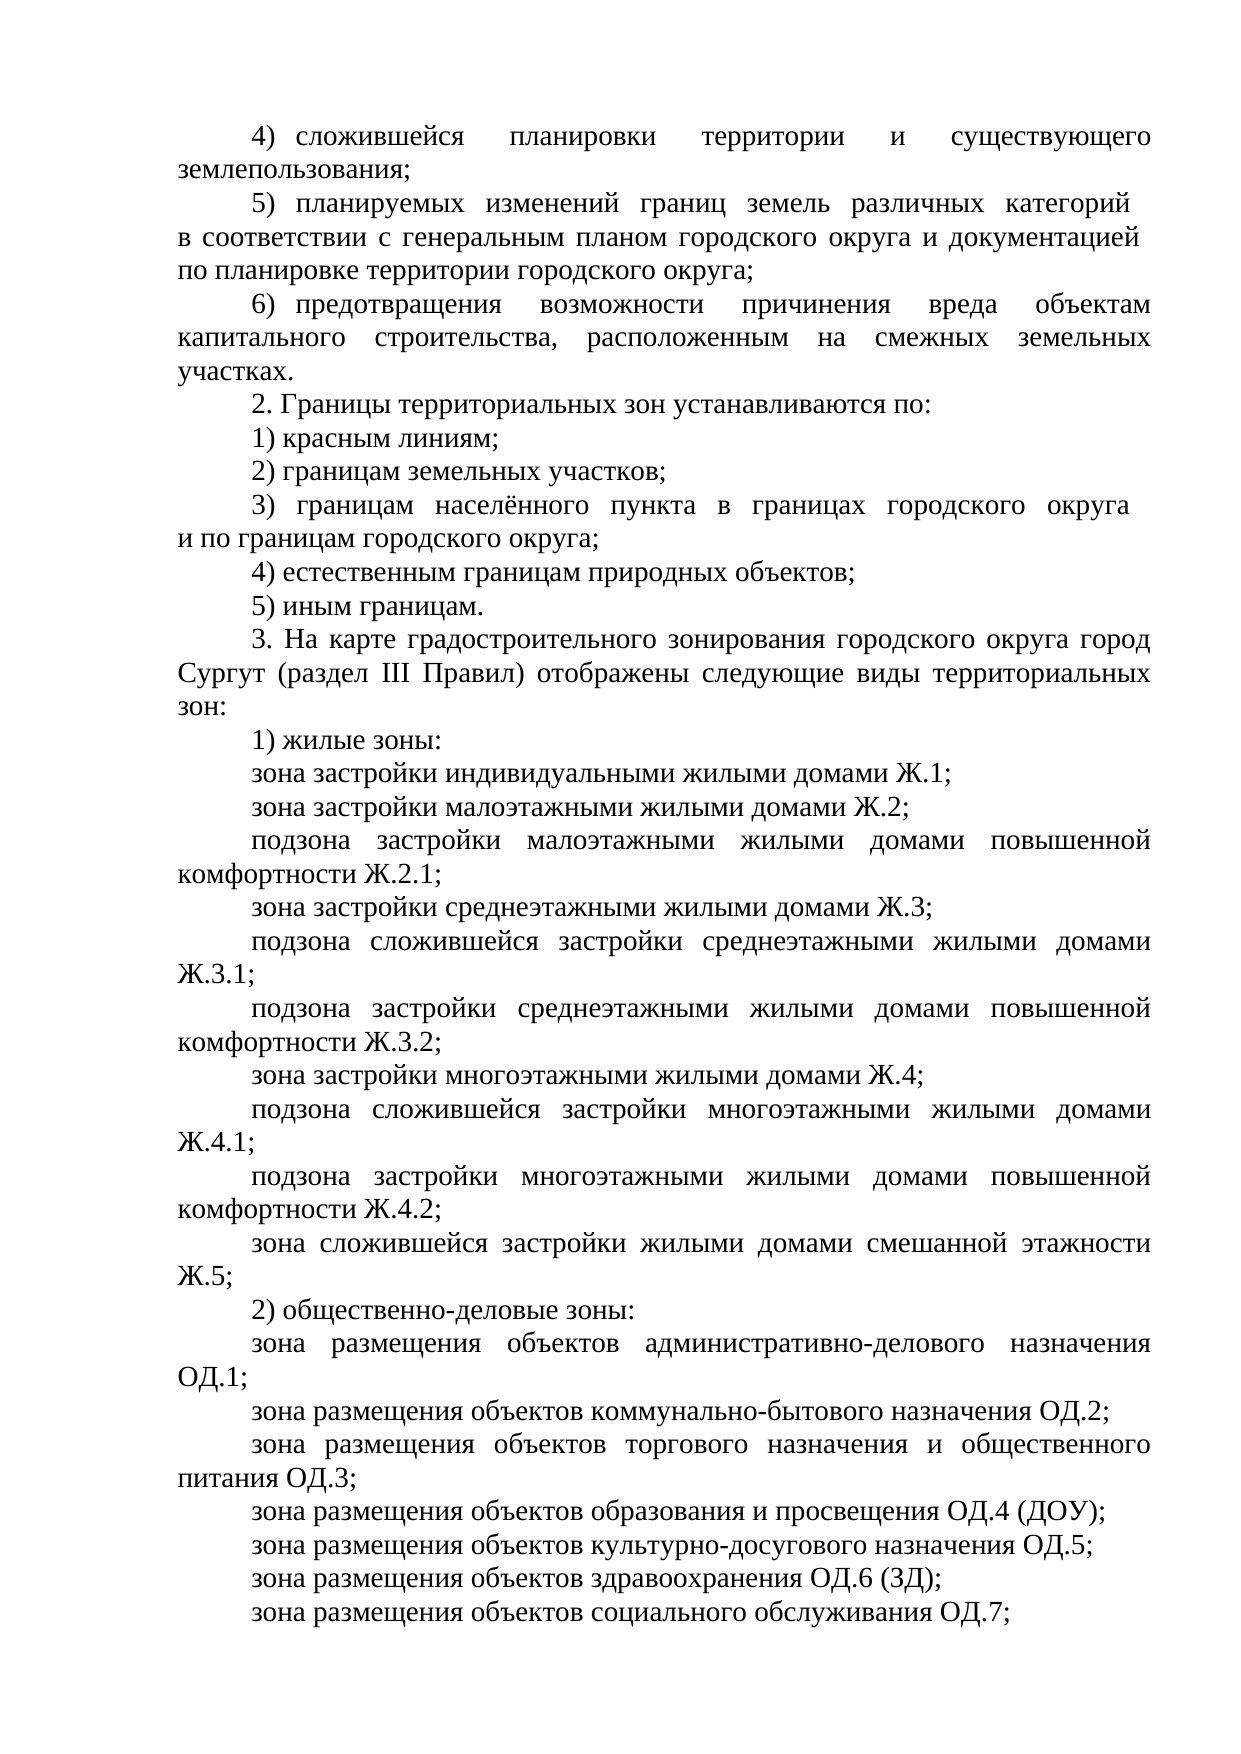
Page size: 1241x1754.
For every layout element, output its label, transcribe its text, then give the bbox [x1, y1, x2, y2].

text зона размещения объектов культурно-досугового назначения ОД.5; [177, 1527, 1152, 1560]
text зона застройки среднеэтажными жилыми домами Ж.3; [177, 889, 1152, 923]
text 1) красным линиям; [177, 420, 1152, 453]
text зона застройки многоэтажными жилыми домами Ж.4; [177, 1057, 1152, 1091]
text зона застройки индивидуальными жилыми домами Ж.1; [177, 755, 1152, 789]
text 5) иным границам. [177, 588, 1152, 621]
text 2. Границы территориальных зон устанавливаются по: [177, 386, 1152, 420]
text подзона застройки многоэтажными жилыми домами повышенной комфортности Ж.4.2; [177, 1158, 1152, 1225]
text подзона сложившейся застройки среднеэтажными жилыми домами Ж.3.1; [177, 923, 1152, 990]
text зона размещения объектов коммунально-бытового назначения ОД.2; [177, 1393, 1152, 1426]
text подзона застройки малоэтажными жилыми домами повышенной комфортности Ж.2.1; [177, 822, 1152, 889]
text подзона застройки среднеэтажными жилыми домами повышенной комфортности Ж.3.2; [177, 990, 1152, 1057]
text 2) границам земельных участков; [177, 453, 1152, 487]
text 4) естественным границам природных объектов; [177, 554, 1152, 588]
text 5) планируемых изменений границ земель различных категорий в соответствии с генеральным планом городского округа и документацией по планировке территории городского округа; [177, 185, 1152, 286]
text зона размещения объектов образования и просвещения ОД.4 (ДОУ); [177, 1493, 1152, 1527]
text зона застройки малоэтажными жилыми домами Ж.2; [177, 789, 1152, 822]
text зона размещения объектов торгового назначения и общественного питания ОД.3; [177, 1426, 1152, 1493]
text подзона сложившейся застройки многоэтажными жилыми домами Ж.4.1; [177, 1091, 1152, 1158]
text 1) жилые зоны: [177, 722, 1152, 755]
text зона размещения объектов административно-делового назначения ОД.1; [177, 1326, 1152, 1393]
text 3) границам населённого пункта в границах городского округа и по границам городского округа; [177, 487, 1152, 554]
text зона размещения объектов здравоохранения ОД.6 (ЗД); [177, 1560, 1152, 1594]
text зона сложившейся застройки жилыми домами смешанной этажности Ж.5; [177, 1225, 1152, 1292]
text зона размещения объектов социального обслуживания ОД.7; [177, 1594, 1152, 1627]
text 2) общественно-деловые зоны: [177, 1292, 1152, 1326]
text 6) предотвращения возможности причинения вреда объектам капитального строительства, расположенным на смежных земельных участках. [177, 286, 1152, 386]
text 3. На карте градостроительного зонирования городского округа город Сургут (раздел III Правил) отображены следующие виды территориальных зон: [177, 621, 1152, 722]
text 4) сложившейся планировки территории и существующего землепользования; [177, 118, 1152, 185]
